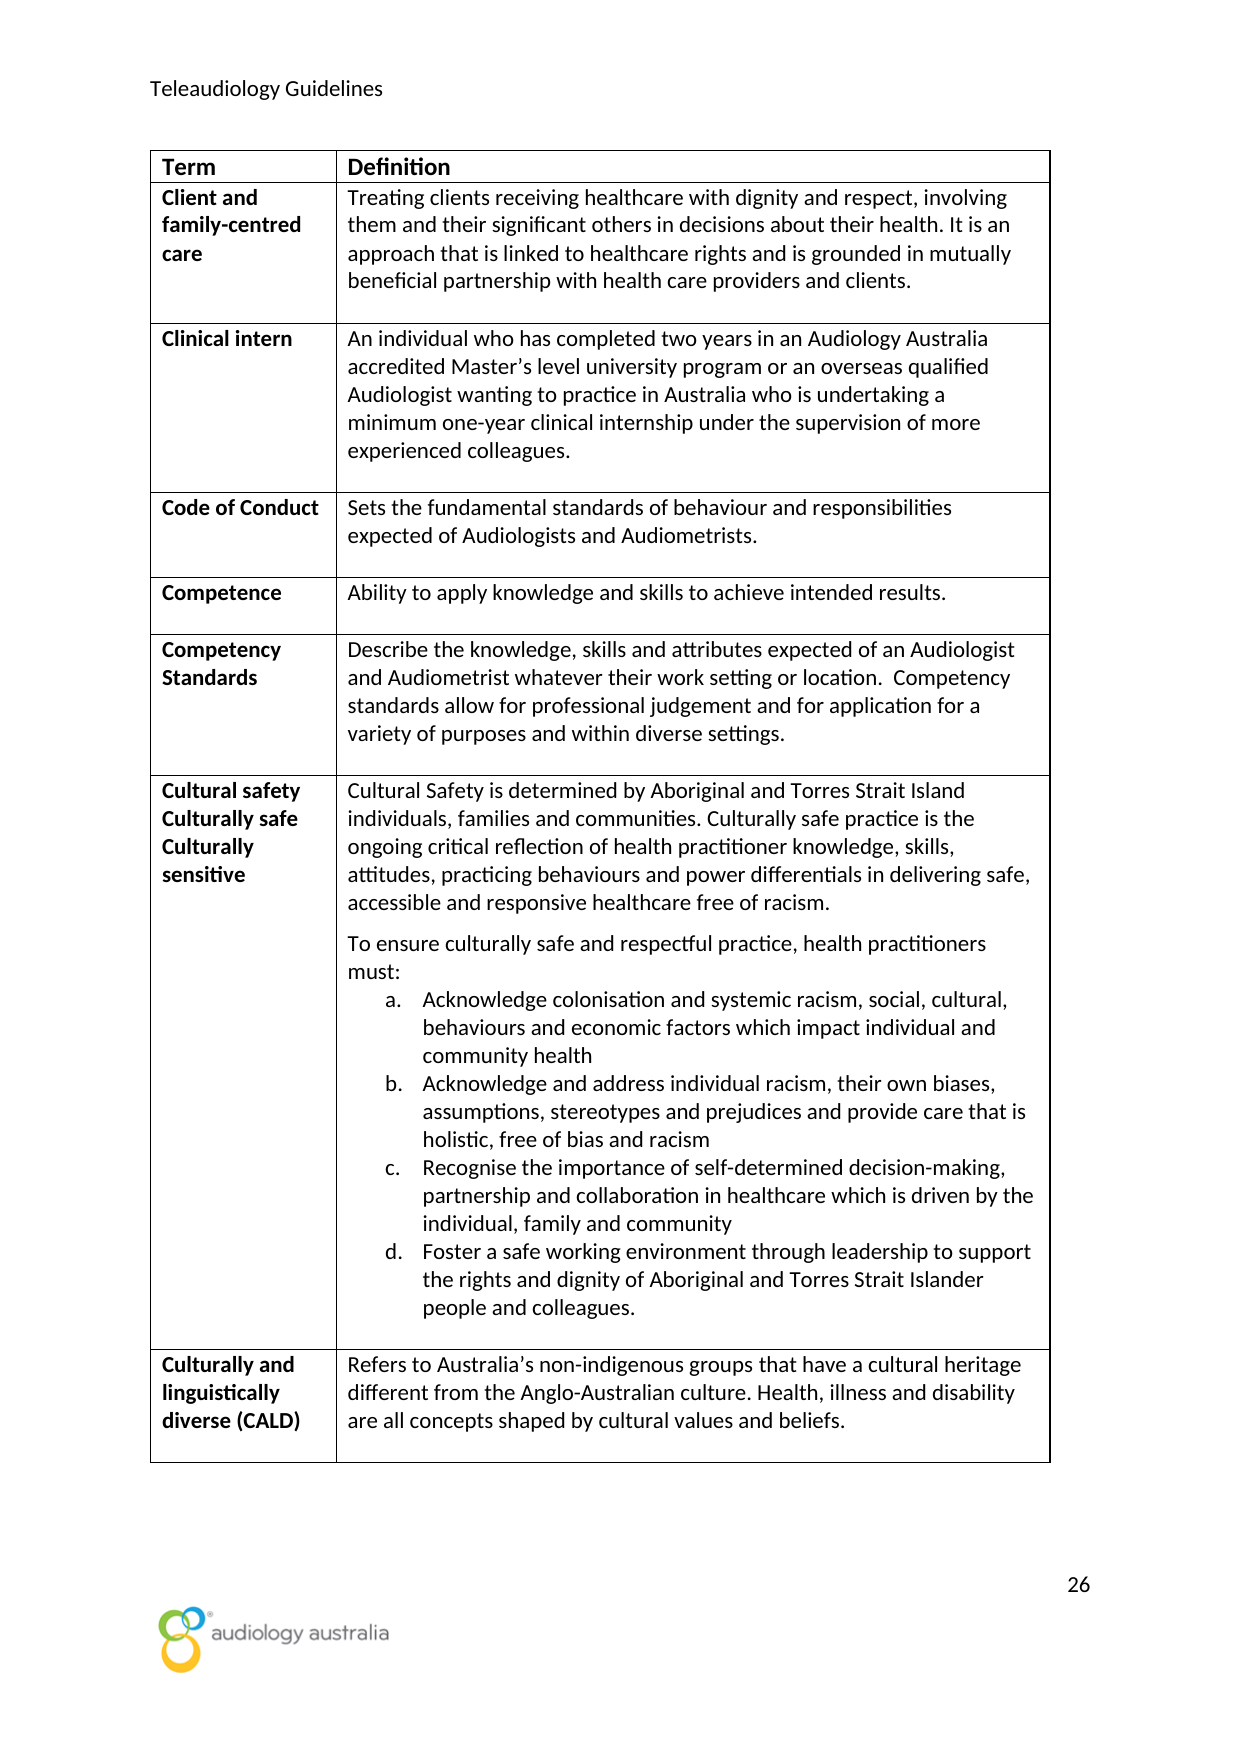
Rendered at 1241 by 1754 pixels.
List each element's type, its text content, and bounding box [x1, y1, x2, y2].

table_cell Cultural safety Culturally safe Culturally sensitive [151, 776, 336, 1349]
table_cell Competency Standards [151, 635, 336, 775]
table_cell Refers to Australia’s non-indigenous groups that have a cultural heritage different from the Anglo-Australian culture. Health, illness and disability are all concepts shaped by cultural values and beliefs. [337, 1350, 1049, 1462]
table_cell Culturally and linguistically diverse (CALD) [151, 1350, 336, 1462]
table_cell Competence [151, 578, 336, 634]
table_cell Client and family-centred care [151, 183, 336, 323]
table_cell Treating clients receiving healthcare with dignity and respect, involving them and their significant others in decisions about their health. It is an approach that is linked to healthcare rights and is grounded in mutually beneficial partnership with health care providers and clients. [337, 183, 1049, 323]
table_cell Clinical intern [151, 324, 336, 492]
table_cell Code of Conduct [151, 493, 336, 577]
picture [150, 1598, 395, 1681]
table_header Term [151, 151, 336, 182]
table_header Definition [337, 151, 1049, 182]
table_cell Sets the fundamental standards of behaviour and responsibilities expected of Audiologists and Audiometrists. [337, 493, 1049, 577]
table_cell Describe the knowledge, skills and attributes expected of an Audiologist and Audiometrist whatever their work setting or location. Competency standards allow for professional judgement and for application for a variety of purposes and within diverse settings. [337, 635, 1049, 775]
table_cell An individual who has completed two years in an Audiology Australia accredited Master’s level university program or an overseas qualified Audiologist wanting to practice in Australia who is undertaking a minimum one-year clinical internship under the supervision of more experienced colleagues. [337, 324, 1049, 492]
table_cell Cultural Safety is determined by Aboriginal and Torres Strait Island individuals, families and communities. Culturally safe practice is the ongoing critical reflection of health practitioner knowledge, skills, attitudes, practicing behaviours and power differentials in delivering safe, accessible and responsive healthcare free of racism. To ensure culturally safe and respectful practice, health practitioners must: Acknowledge colonisation and systemic racism, social, cultural, behaviours and economic factors which impact individual and community health Acknowledge and address individual racism, their own biases, assumptions, stereotypes and prejudices and provide care that is holistic, free of bias and racism Recognise the importance of self-determined decision-making, partnership and collaboration in healthcare which is driven by the individual, family and community Foster a safe working environment through leadership to support the rights and dignity of Aboriginal and Torres Strait Islander people and colleagues. [337, 776, 1049, 1349]
table_cell Ability to apply knowledge and skills to achieve intended results. [337, 578, 1049, 634]
